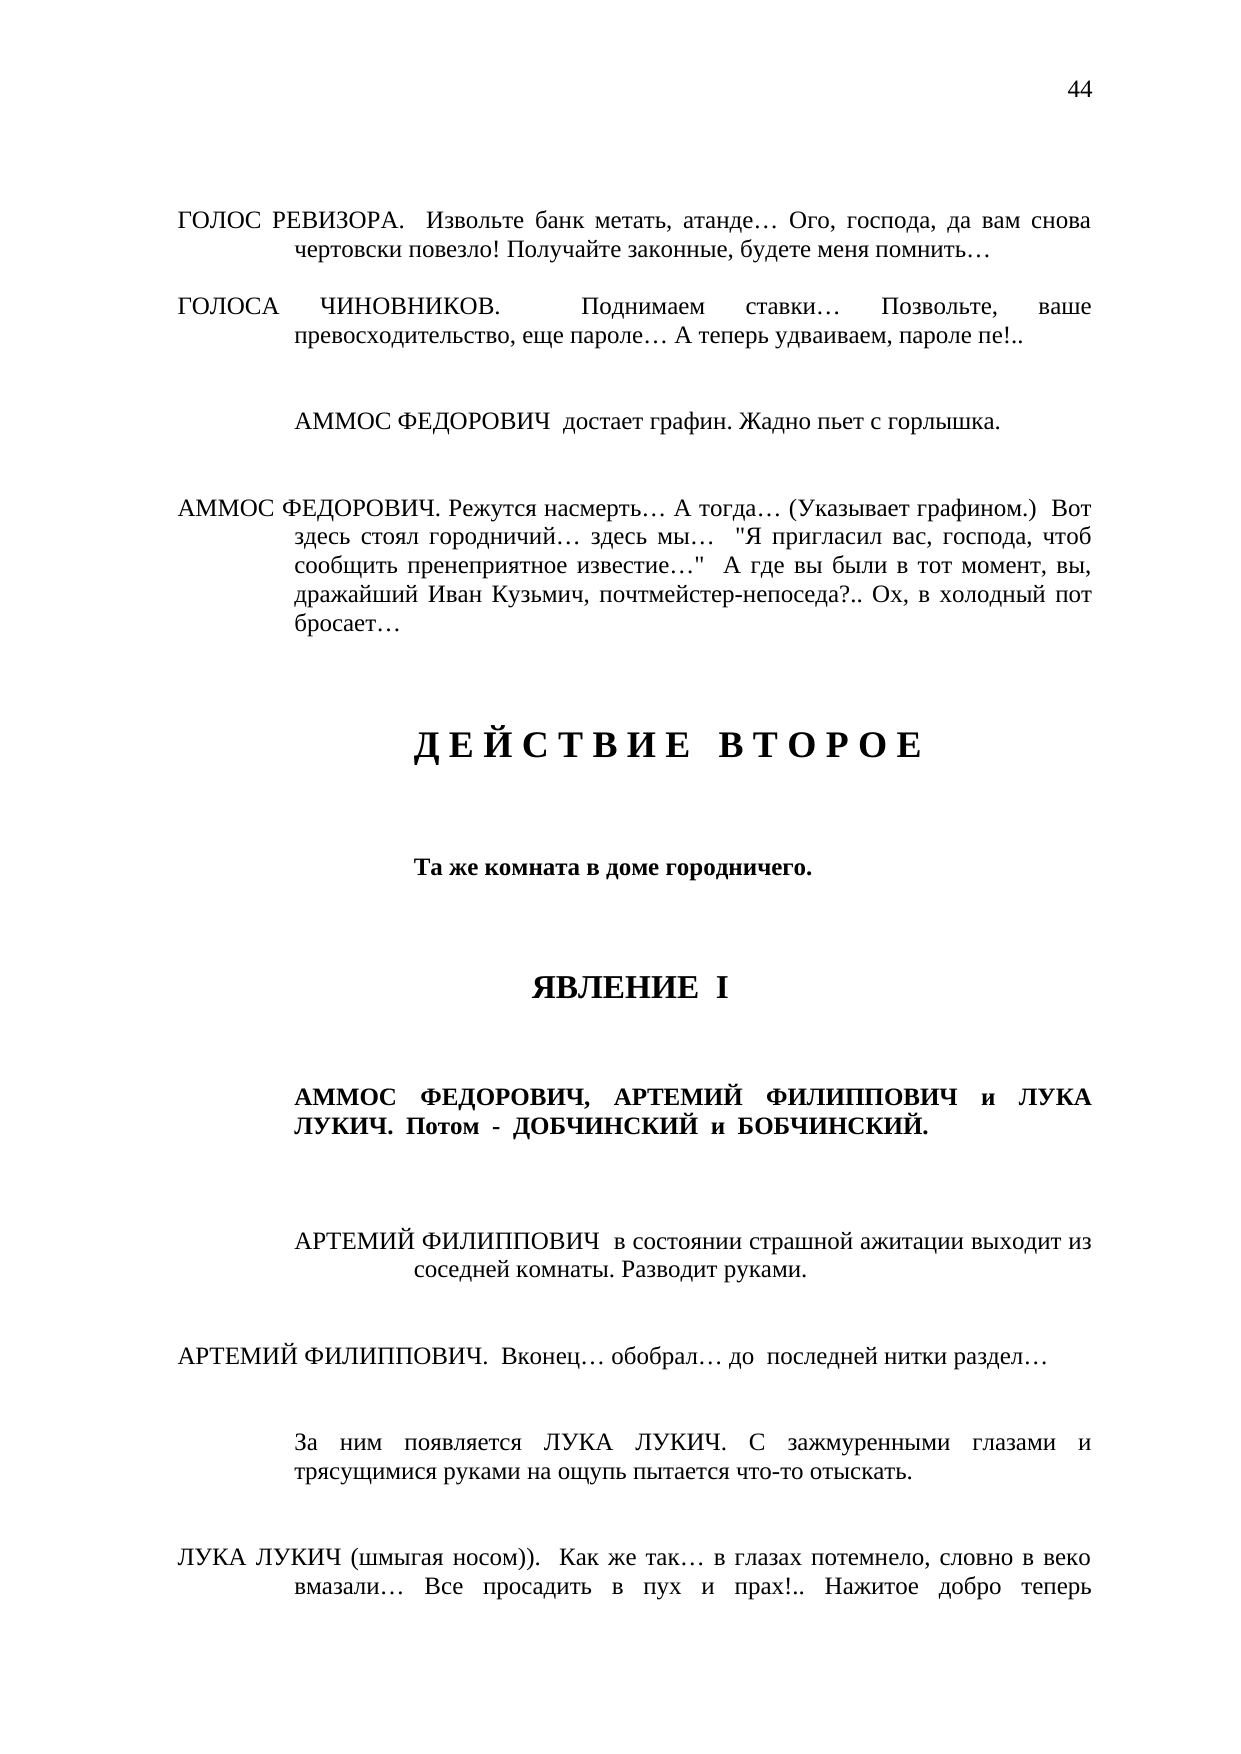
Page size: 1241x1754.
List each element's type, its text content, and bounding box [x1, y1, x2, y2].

text ГОЛОС РЕВИЗОРА. Извольте банк метать, атанде… Ого, господа, да вам снова чертовски повезло! Получайте законные, будете меня помнить… [177, 205, 1092, 263]
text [177, 1542, 1092, 1599]
text За ним появляется ЛУКА ЛУКИЧ. С зажмуренными глазами и трясущимися руками на ощупь пытается что-то отыскать. [177, 1427, 1092, 1484]
text Та же комната в доме городничего. [177, 852, 1092, 881]
text АММОС ФЕДОРОВИЧ. Режутся насмерть… А тогда… (Указывает графином.) Вот здесь стоял городничий… здесь мы… "Я пригласил вас, господа, чтоб сообщить пренеприятное известие…" А где вы были в тот момент, вы, дражайший Иван Кузьмич, почтмейстер-непоседа?.. Ох, в холодный пот бросает… [177, 493, 1092, 636]
text АРТЕМИЙ ФИЛИППОВИЧ. Вконец… обобрал… до последней нитки раздел… [177, 1341, 1092, 1369]
text АММОС ФЕДОРОВИЧ, АРТЕМИЙ ФИЛИППОВИЧ и ЛУКА ЛУКИЧ. Потом - ДОБЧИНСКИЙ и БОБЧИНСКИЙ. [177, 1082, 1092, 1139]
text ЯВЛЕНИЕ I [177, 967, 1092, 1005]
text АРТЕМИЙ ФИЛИППОВИЧ в состоянии страшной ажитации выходит из соседней комнаты. Разводит руками. [177, 1226, 1092, 1283]
text ГОЛОСА ЧИНОВНИКОВ. Поднимаем ставки… Позвольте, ваше превосходительство, еще пароле… А теперь удваиваем, пароле пе!.. [177, 291, 1092, 349]
text Д Е Й С Т В И Е В Т О Р О Е [412, 723, 1092, 766]
text АММОС ФЕДОРОВИЧ достает графин. Жадно пьет с горлышка. [177, 406, 1092, 435]
